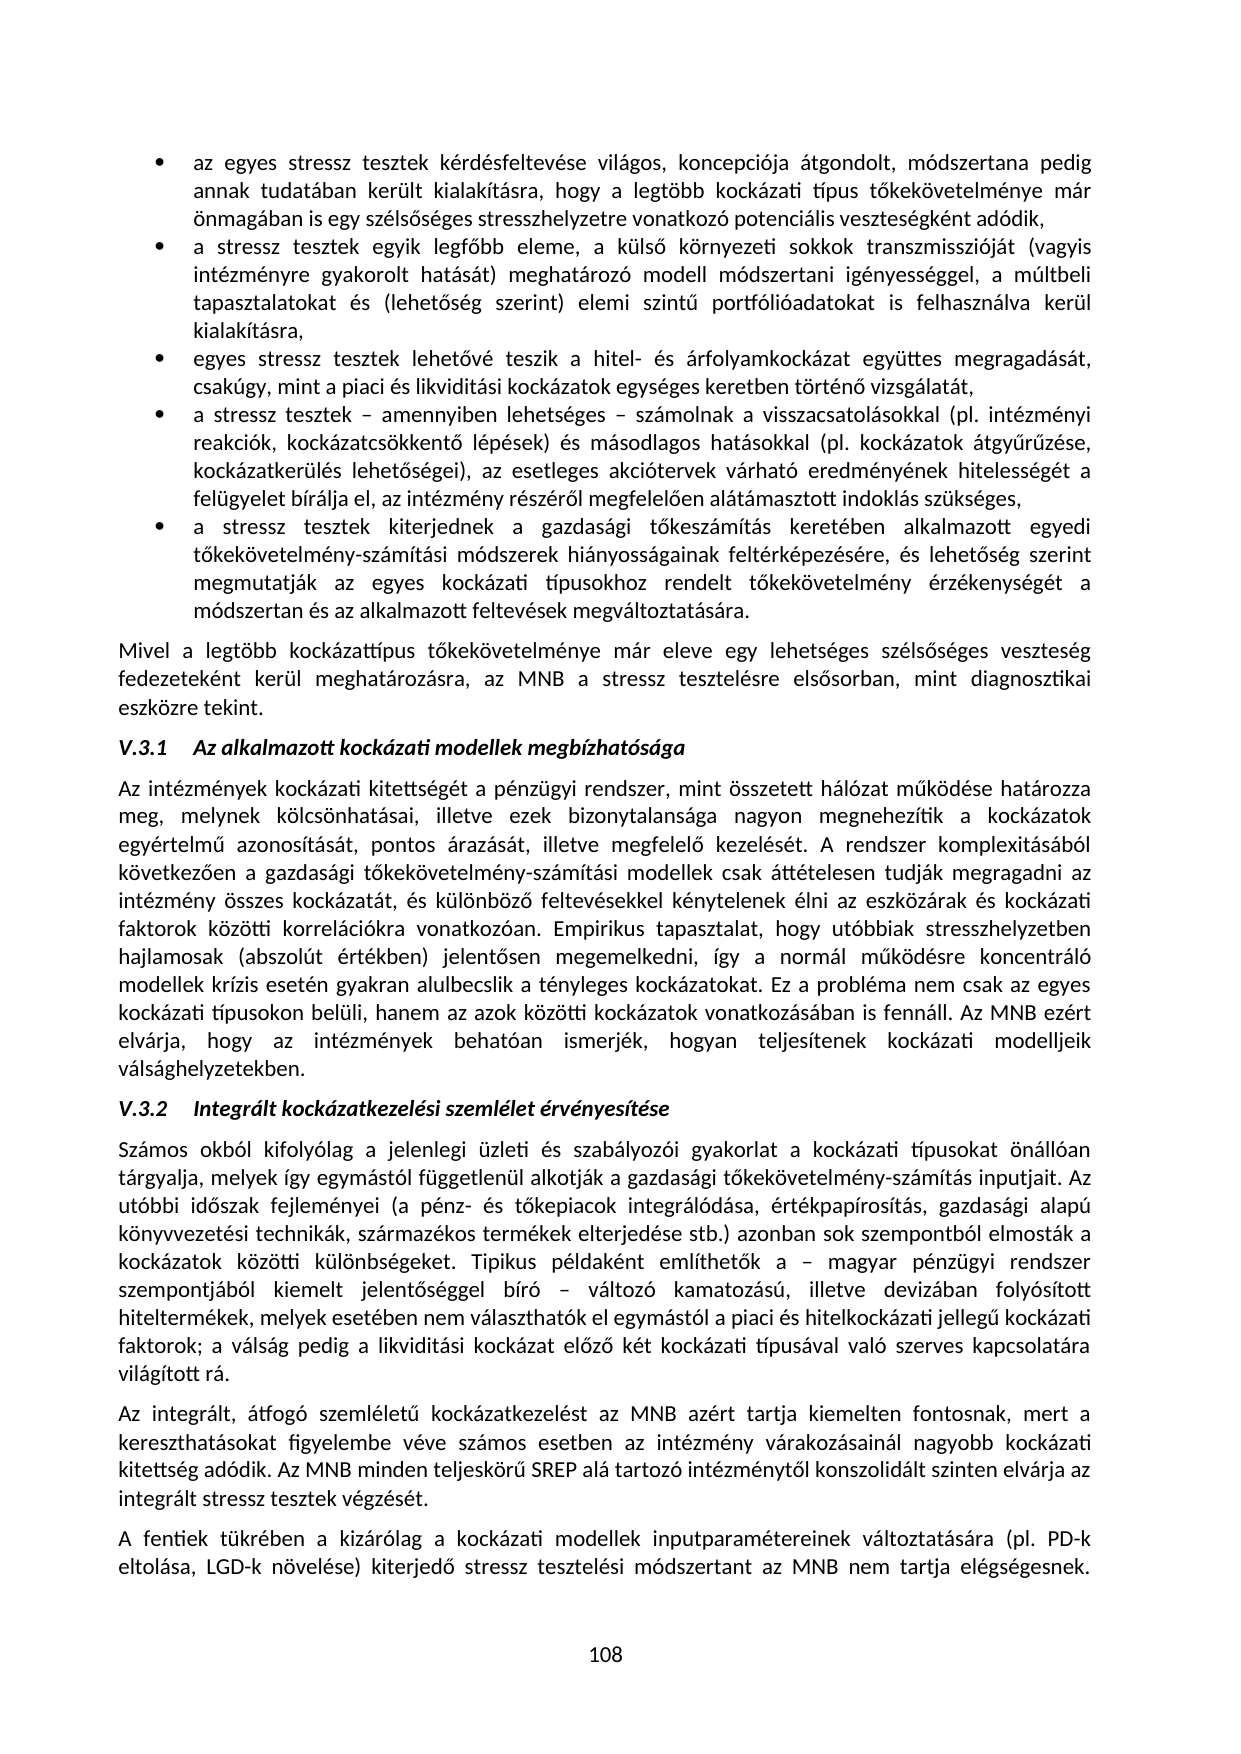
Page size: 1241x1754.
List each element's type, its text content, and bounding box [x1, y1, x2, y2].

list Az alkalmazott kockázati modellek megbízhatósága [118, 733, 1093, 761]
list a stressz tesztek kiterjednek a gazdasági tőkeszámítás keretében alkalmazott egyedi tőkekövetelmény-számítási módszerek hiányosságainak feltérképezésére, és lehetőség szerint megmutatják az egyes kockázati típusokhoz rendelt tőkekövetelmény érzékenységét a módszertan és az alkalmazott feltevések megváltoztatására. [156, 512, 1093, 624]
text Mivel a legtöbb kockázattípus tőkekövetelménye már eleve egy lehetséges szélsőséges veszteség fedezeteként kerül meghatározásra, az MNB a stressz tesztelésre elsősorban, mint diagnosztikai eszközre tekint. [118, 637, 1093, 721]
list egyes stressz tesztek lehetővé teszik a hitel- és árfolyamkockázat együttes megragadását, csakúgy, mint a piaci és likviditási kockázatok egységes keretben történő vizsgálatát, [156, 344, 1093, 400]
list a stressz tesztek – amennyiben lehetséges – számolnak a visszacsatolásokkal (pl. intézményi reakciók, kockázatcsökkentő lépések) és másodlagos hatásokkal (pl. kockázatok átgyűrűzése, kockázatkerülés lehetőségei), az esetleges akciótervek várható eredményének hitelességét a felügyelet bírálja el, az intézmény részéről megfelelően alátámasztott indoklás szükséges, [156, 400, 1093, 512]
list az egyes stressz tesztek kérdésfeltevése világos, koncepciója átgondolt, módszertana pedig annak tudatában került kialakításra, hogy a legtöbb kockázati típus tőkekövetelménye már önmagában is egy szélsőséges stresszhelyzetre vonatkozó potenciális veszteségként adódik, [156, 148, 1093, 232]
text Az intézmények kockázati kitettségét a pénzügyi rendszer, mint összetett hálózat működése határozza meg, melynek kölcsönhatásai, illetve ezek bizonytalansága nagyon megnehezítik a kockázatok egyértelmű azonosítását, pontos árazását, illetve megfelelő kezelését. A rendszer komplexitásából következően a gazdasági tőkekövetelmény-számítási modellek csak áttételesen tudják megragadni az intézmény összes kockázatát, és különböző feltevésekkel kénytelenek élni az eszközárak és kockázati faktorok közötti korrelációkra vonatkozóan. Empirikus tapasztalat, hogy utóbbiak stresszhelyzetben hajlamosak (abszolút értékben) jelentősen megemelkedni, így a normál működésre koncentráló modellek krízis esetén gyakran alulbecslik a tényleges kockázatokat. Ez a probléma nem csak az egyes kockázati típusokon belüli, hanem az azok közötti kockázatok vonatkozásában is fennáll. Az MNB ezért elvárja, hogy az intézmények behatóan ismerjék, hogyan teljesítenek kockázati modelljeik válsághelyzetekben. [118, 774, 1093, 1082]
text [118, 1524, 1093, 1580]
text Számos okból kifolyólag a jelenlegi üzleti és szabályozói gyakorlat a kockázati típusokat önállóan tárgyalja, melyek így egymástól függetlenül alkotják a gazdasági tőkekövetelmény-számítás inputjait. Az utóbbi időszak fejleményei (a pénz- és tőkepiacok integrálódása, értékpapírosítás, gazdasági alapú könyvvezetési technikák, származékos termékek elterjedése stb.) azonban sok szempontból elmosták a kockázatok közötti különbségeket. Tipikus példaként említhetők a – magyar pénzügyi rendszer szempontjából kiemelt jelentőséggel bíró – változó kamatozású, illetve devizában folyósított hiteltermékek, melyek esetében nem választhatók el egymástól a piaci és hitelkockázati jellegű kockázati faktorok; a válság pedig a likviditási kockázat előző két kockázati típusával való szerves kapcsolatára világított rá. [118, 1135, 1093, 1387]
list Integrált kockázatkezelési szemlélet érvényesítése [118, 1094, 1093, 1122]
text Az integrált, átfogó szemléletű kockázatkezelést az MNB azért tartja kiemelten fontosnak, mert a kereszthatásokat figyelembe véve számos esetben az intézmény várakozásainál nagyobb kockázati kitettség adódik. Az MNB minden teljeskörű SREP alá tartozó intézménytől konszolidált szinten elvárja az integrált stressz tesztek végzését. [118, 1399, 1093, 1512]
list a stressz tesztek egyik legfőbb eleme, a külső környezeti sokkok transzmisszióját (vagyis intézményre gyakorolt hatását) meghatározó modell módszertani igényességgel, a múltbeli tapasztalatokat és (lehetőség szerint) elemi szintű portfólióadatokat is felhasználva kerül kialakításra, [156, 232, 1093, 344]
